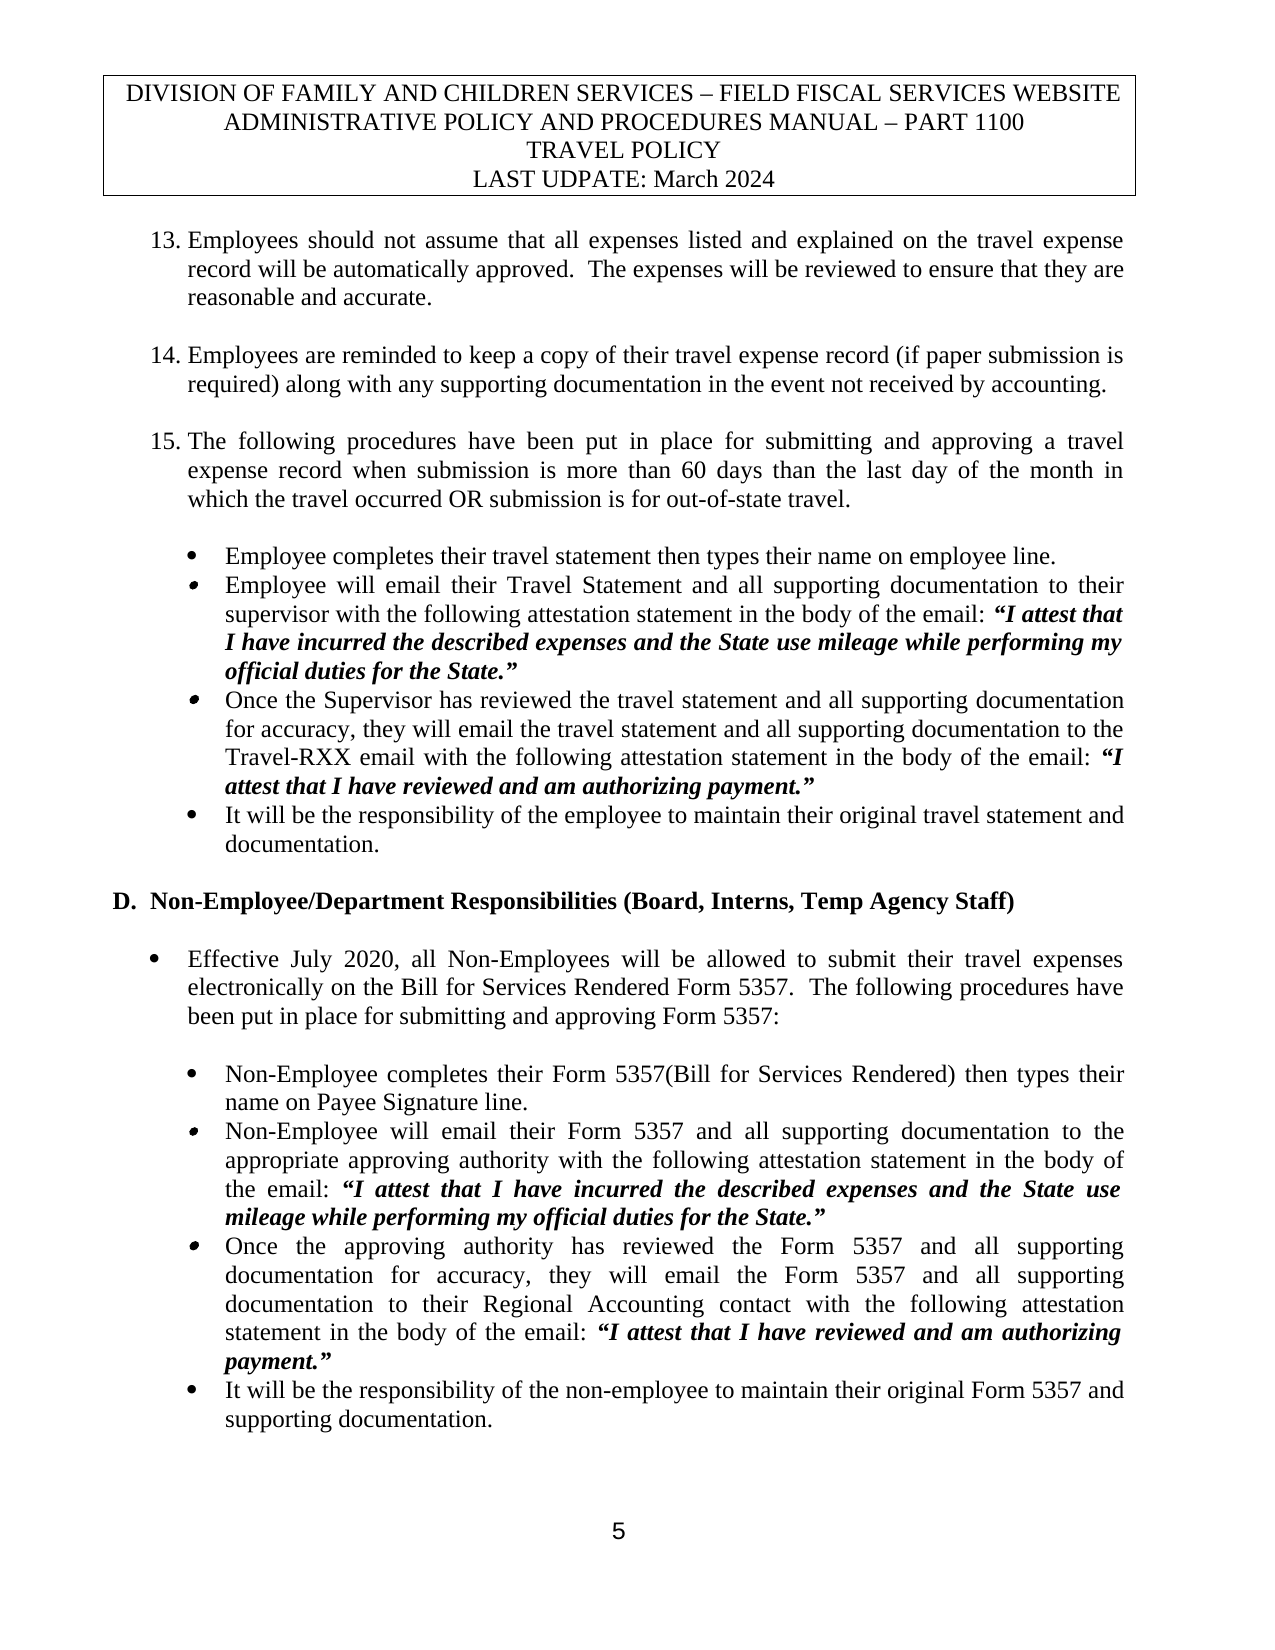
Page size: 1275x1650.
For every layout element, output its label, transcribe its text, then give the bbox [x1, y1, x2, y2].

list The following procedures have been put in place for submitting and approving a travel expense record when submission is more than 60 days than the last day of the month in which the travel occurred OR submission is for out-of-state travel. [150, 426, 1125, 512]
list It will be the responsibility of the non-employee to maintain their original Form 5357 and supporting documentation. [187, 1375, 1125, 1432]
list Employees should not assume that all expenses listed and explained on the travel expense record will be automatically approved. The expenses will be reviewed to ensure that they are reasonable and accurate. [150, 225, 1125, 311]
list Effective July 2020, all Non-Employees will be allowed to submit their travel expenses electronically on the Bill for Services Rendered Form 5357. The following procedures have been put in place for submitting and approving Form 5357: [150, 944, 1125, 1030]
list Employee will email their Travel Statement and all supporting documentation to their supervisor with the following attestation statement in the body of the email: “I attest that I have incurred the described expenses and the State use mileage while performing my official duties for the State.” [187, 570, 1125, 685]
list Once the approving authority has reviewed the Form 5357 and all supporting documentation for accuracy, they will email the Form 5357 and all supporting documentation to their Regional Accounting contact with the following attestation statement in the body of the email: “I attest that I have reviewed and am authorizing payment.” [187, 1231, 1125, 1375]
list Employees are reminded to keep a copy of their travel expense record (if paper submission is required) along with any supporting documentation in the event not received by accounting. [150, 340, 1125, 397]
list Non-Employee/Department Responsibilities (Board, Interns, Temp Agency Staff) [112, 886, 1125, 915]
list Non-Employee completes their Form 5357(Bill for Services Rendered) then types their name on Payee Signature line. [187, 1059, 1125, 1116]
list Once the Supervisor has reviewed the travel statement and all supporting documentation for accuracy, they will email the travel statement and all supporting documentation to the Travel-RXX email with the following attestation statement in the body of the email: “I attest that I have reviewed and am authorizing payment.” [187, 685, 1125, 800]
list Employee completes their travel statement then types their name on employee line. [187, 541, 1125, 570]
list Non-Employee will email their Form 5357 and all supporting documentation to the appropriate approving authority with the following attestation statement in the body of the email: “I attest that I have incurred the described expenses and the State use mileage while performing my official duties for the State.” [187, 1116, 1125, 1231]
list It will be the responsibility of the employee to maintain their original travel statement and documentation. [187, 800, 1125, 857]
